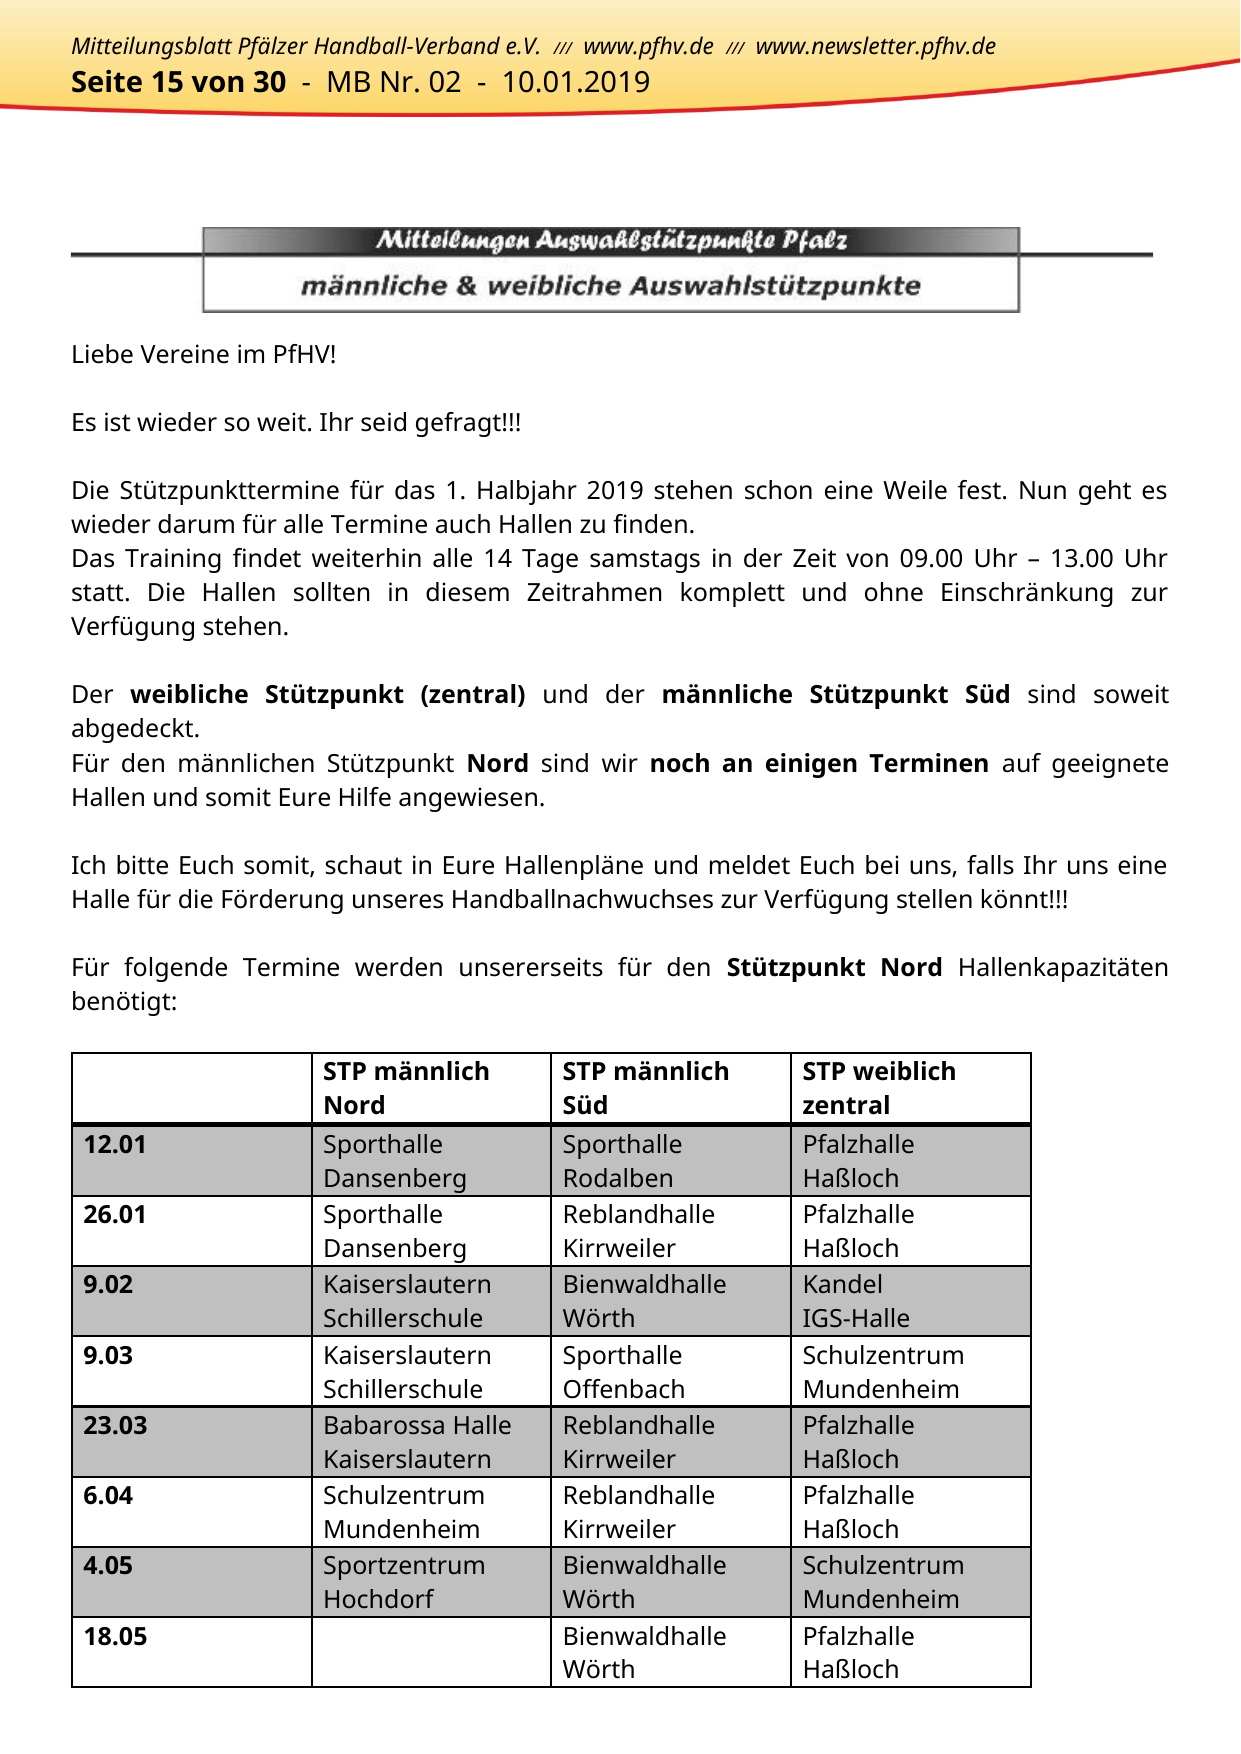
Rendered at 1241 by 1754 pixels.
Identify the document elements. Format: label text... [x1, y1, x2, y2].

table_cell Bienwaldhalle Wörth [552, 1618, 790, 1686]
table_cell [313, 1548, 550, 1616]
table_cell Pfalzhalle Haßloch [792, 1408, 1030, 1476]
table_cell Sporthalle Dansenberg [313, 1127, 550, 1195]
table_cell Kandel IGS-Halle [792, 1267, 1030, 1335]
table_header STP männlich Nord [313, 1054, 550, 1122]
table_cell Bienwaldhalle Wörth [552, 1267, 790, 1335]
picture [70, 227, 1154, 313]
text Für den männlichen Stützpunkt Nord sind wir noch an einigen Terminen auf geeignete Hallen und somit Eure Hilfe angewiesen. [71, 745, 1169, 813]
table_cell 18.05 [73, 1618, 311, 1686]
text Die Stützpunkttermine für das 1. Halbjahr 2019 stehen schon eine Weile fest. Nun geht es wieder darum für alle Termine auch Hallen zu finden. [71, 473, 1169, 541]
text Der weibliche Stützpunkt (zentral) und der männliche Stützpunkt Süd sind soweit abgedeckt. [71, 677, 1169, 745]
table_cell 6.04 [73, 1478, 311, 1546]
table_header STP männlich Süd [552, 1054, 790, 1122]
table_cell 9.02 [73, 1267, 311, 1335]
table_cell Pfalzhalle Haßloch [792, 1197, 1030, 1265]
table_cell Sporthalle Rodalben [552, 1127, 790, 1195]
text Ich bitte Euch somit, schaut in Eure Hallenpläne und meldet Euch bei uns, falls Ihr uns eine Halle für die Förderung unseres Handballnachwuchses zur Verfügung stellen könnt!!! [71, 847, 1169, 916]
table_cell Bienwaldhalle Wörth [552, 1548, 790, 1616]
table_cell Reblandhalle Kirrweiler [552, 1478, 790, 1546]
table_cell Pfalzhalle Haßloch [792, 1127, 1030, 1195]
text Liebe Vereine im PfHV! [71, 336, 1169, 371]
table_cell Reblandhalle Kirrweiler [552, 1408, 790, 1476]
picture [0, 0, 1241, 117]
table_cell 26.01 [73, 1197, 311, 1265]
text Das Training findet weiterhin alle 14 Tage samstags in der Zeit von 09.00 Uhr – 13.00 Uhr statt. Die Hallen sollten in diesem Zeitrahmen komplett und ohne Einschränkung zur Verfügung stehen. [71, 541, 1169, 643]
table_cell Pfalzhalle Haßloch [792, 1618, 1030, 1686]
table_cell 12.01 [73, 1127, 311, 1195]
table_cell Sporthalle Offenbach [552, 1337, 790, 1405]
table_cell Reblandhalle Kirrweiler [552, 1197, 790, 1265]
table_cell 4.05 [73, 1548, 311, 1616]
table_cell Schulzentrum Mundenheim [792, 1548, 1030, 1616]
table_cell Schulzentrum Mundenheim [313, 1478, 550, 1546]
table_cell Kaiserslautern Schillerschule [313, 1337, 550, 1405]
table_cell Schulzentrum Mundenheim [792, 1337, 1030, 1405]
table_cell Kaiserslautern Schillerschule [313, 1267, 550, 1335]
table_cell Sporthalle Dansenberg [313, 1197, 550, 1265]
table_header [73, 1054, 311, 1122]
text Für folgende Termine werden unsererseits für den Stützpunkt Nord Hallenkapazitäten benötigt: [71, 949, 1169, 1018]
table_header STP weiblich zentral [792, 1054, 1030, 1122]
table_cell [313, 1618, 550, 1686]
table_cell Pfalzhalle Haßloch [792, 1478, 1030, 1546]
table_cell 9.03 [73, 1337, 311, 1405]
text Es ist wieder so weit. Ihr seid gefragt!!! [71, 404, 1169, 439]
table_cell Babarossa Halle Kaiserslautern [313, 1408, 550, 1476]
table_cell 23.03 [73, 1408, 311, 1476]
